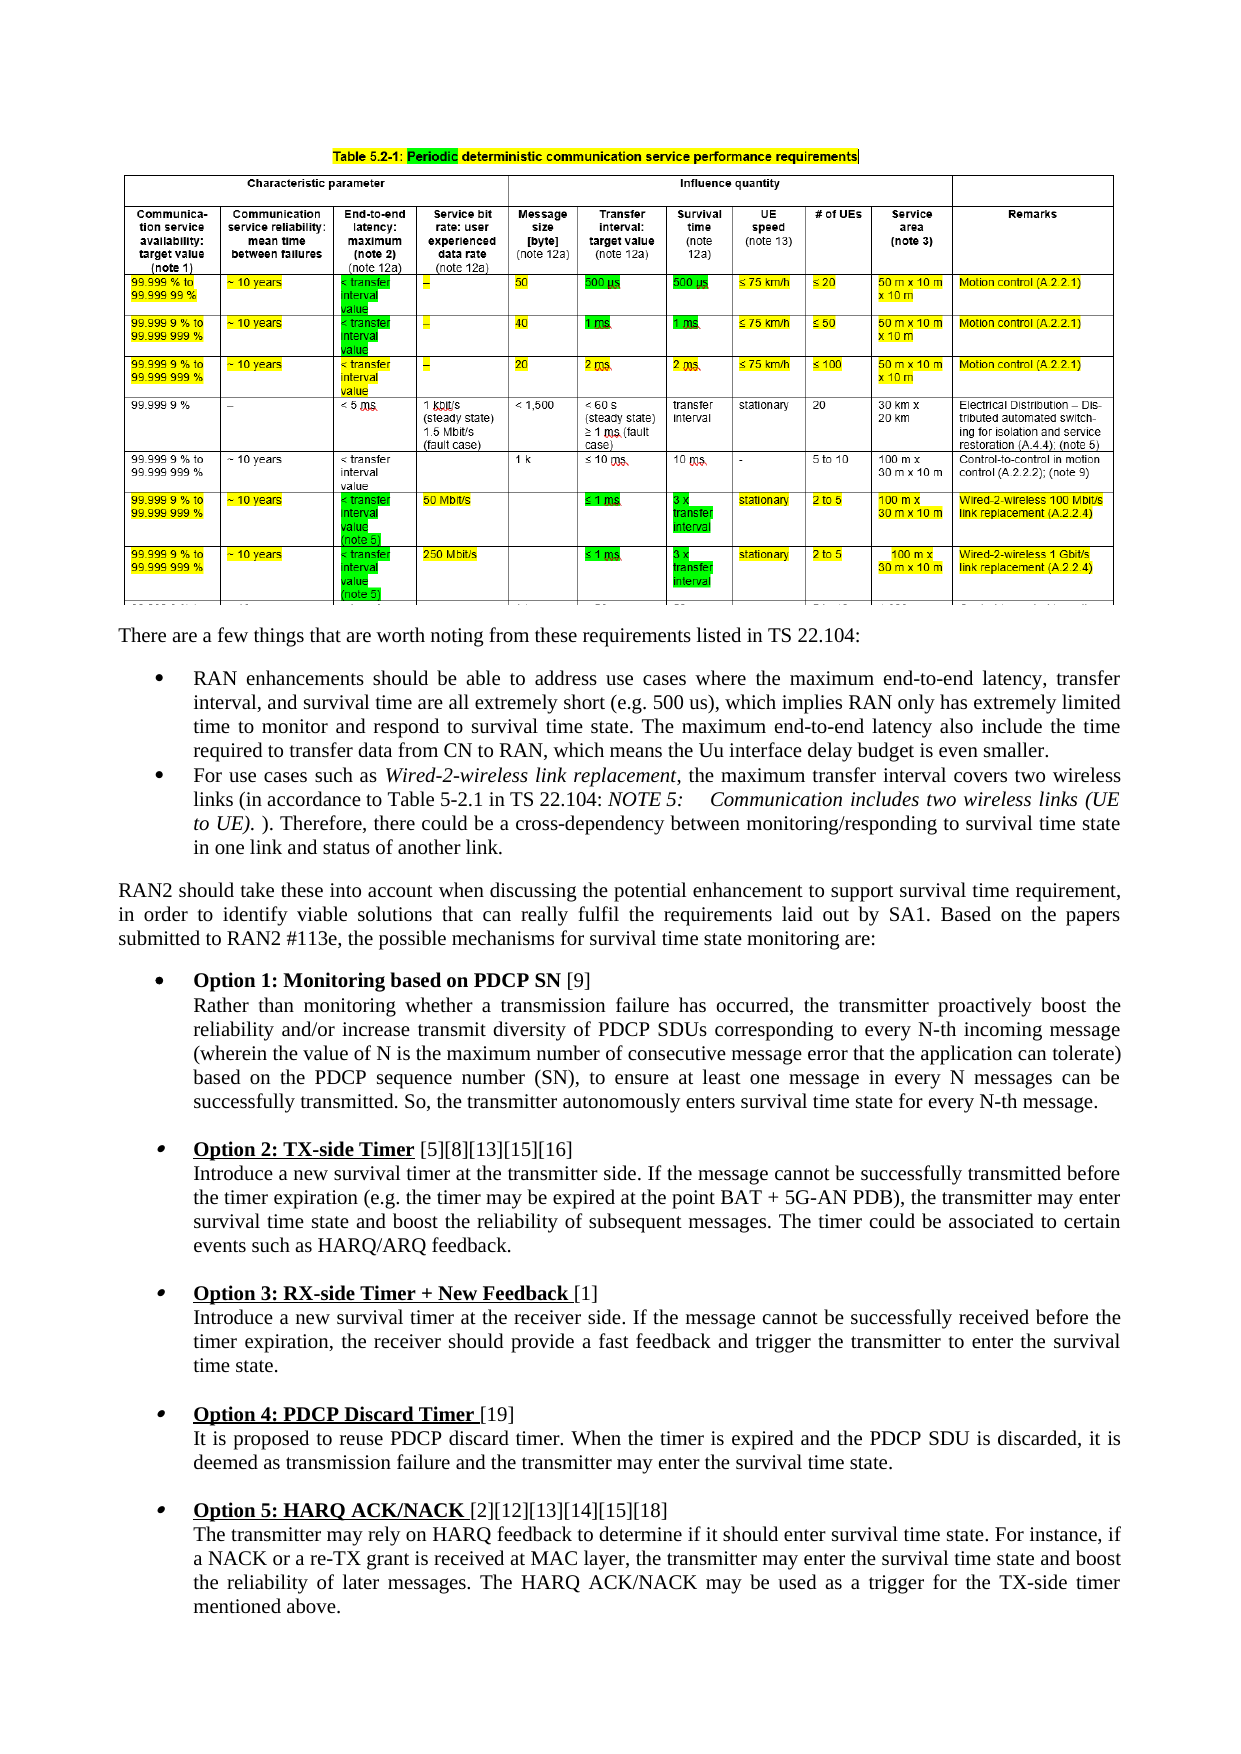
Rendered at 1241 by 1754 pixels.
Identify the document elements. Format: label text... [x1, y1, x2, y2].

list Option 5: HARQ ACK/NACK [2][12][13][14][15][18] [156, 1498, 1122, 1522]
text RAN2 should take these into account when discussing the potential enhancement to support survival time requirement, in order to identify viable solutions that can really fulfil the requirements laid out by SA1. Based on the papers submitted to RAN2 #113e, the possible mechanisms for survival time state monitoring are: [118, 877, 1122, 950]
list It is proposed to reuse PDCP discard timer. When the timer is expired and the PDCP SDU is discarded, it is deemed as transmission failure and the transmitter may enter the survival time state. [193, 1426, 1122, 1474]
text There are a few things that are worth noting from these requirements listed in TS 22.104: [118, 623, 1122, 647]
list Option 1: Monitoring based on PDCP SN [9] [156, 968, 1122, 992]
list Option 2: TX-side Timer [5][8][13][15][16] [156, 1137, 1122, 1161]
list Introduce a new survival timer at the receiver side. If the message cannot be successfully received before the timer expiration, the receiver should provide a fast feedback and trigger the transmitter to enter the survival time state. [193, 1305, 1122, 1377]
list For use cases such as Wired-2-wireless link replacement, the maximum transfer interval covers two wireless links (in accordance to Table 5-2.1 in TS 22.104: NOTE 5: Communication includes two wireless links (UE to UE). ). Therefore, there could be a cross-dependency between monitoring/responding to survival time state in one link and status of another link. [156, 762, 1122, 859]
list Rather than monitoring whether a transmission failure has occurred, the transmitter proactively boost the reliability and/or increase transmit diversity of PDCP SDUs corresponding to every N-th incoming message (wherein the value of N is the maximum number of consecutive message error that the application can tolerate) based on the PDCP sequence number (SN), to ensure at least one message in every N messages can be successfully transmitted. So, the transmitter autonomously enters survival time state for every N-th message. [193, 992, 1122, 1113]
list Introduce a new survival timer at the transmitter side. If the message cannot be successfully transmitted before the timer expiration (e.g. the timer may be expired at the point BAT + 5G-AN PDB), the transmitter may enter survival time state and boost the reliability of subsequent messages. The timer could be associated to certain events such as HARQ/ARQ feedback. [193, 1161, 1122, 1257]
picture [118, 147, 1123, 605]
list The transmitter may rely on HARQ feedback to determine if it should enter survival time state. For instance, if a NACK or a re-TX grant is received at MAC layer, the transmitter may enter the survival time state and boost the reliability of later messages. The HARQ ACK/NACK may be used as a trigger for the TX-side timer mentioned above. [193, 1522, 1122, 1618]
list Option 3: RX-side Timer + New Feedback [1] [156, 1281, 1122, 1305]
list Option 4: PDCP Discard Timer [19] [156, 1402, 1122, 1426]
list RAN enhancements should be able to address use cases where the maximum end-to-end latency, transfer interval, and survival time are all extremely short (e.g. 500 us), which implies RAN only has extremely limited time to monitor and respond to survival time state. The maximum end-to-end latency also include the time required to transfer data from CN to RAN, which means the Uu interface delay budget is even smaller. [156, 666, 1122, 762]
